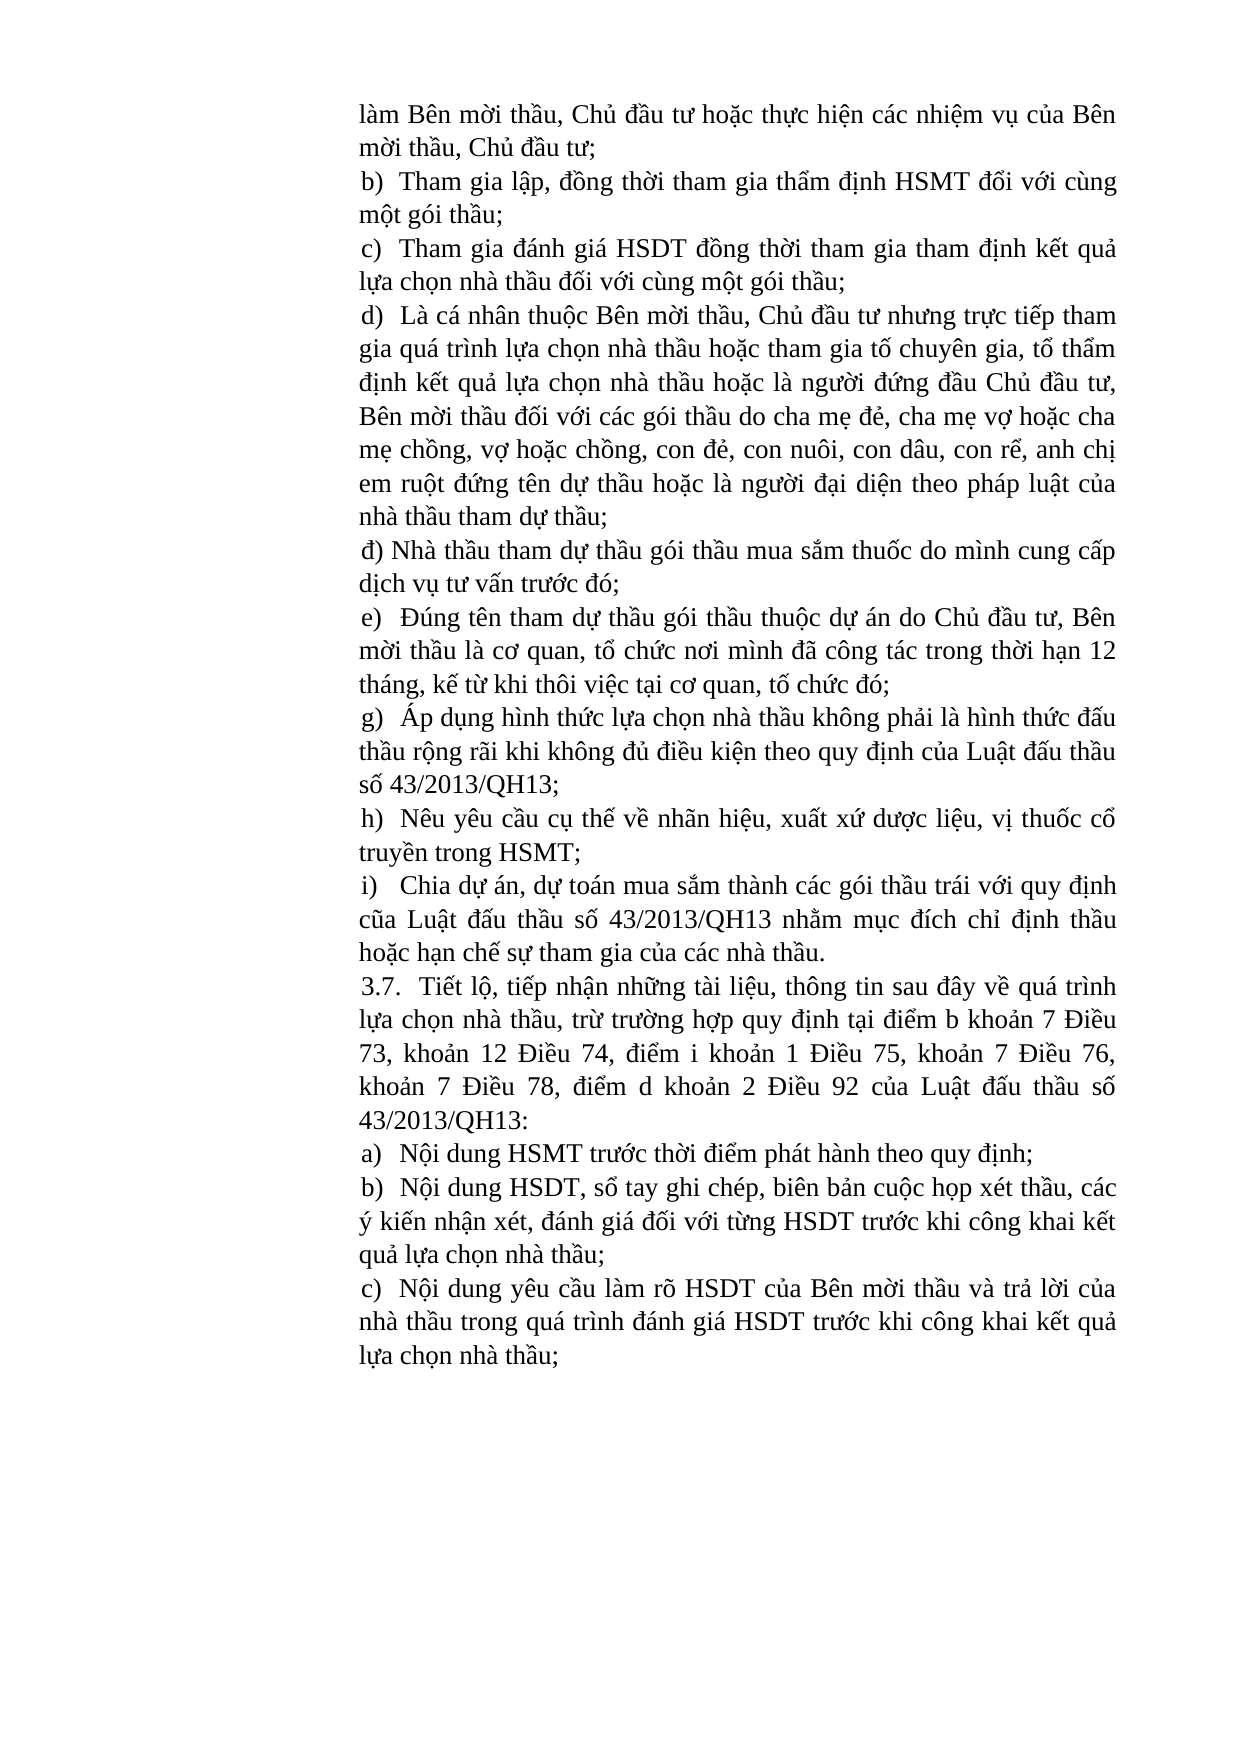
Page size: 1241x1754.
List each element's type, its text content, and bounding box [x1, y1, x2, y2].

list Đúng tên tham dự thầu gói thầu thuộc dự án do Chủ đầu tư, Bên mời thầu là cơ quan, tổ chức nơi mình đã công tác trong thời hạn 12 tháng, kế từ khi thôi việc tại cơ quan, tố chức đó; [359, 601, 1118, 699]
list Áp dụng hình thức lựa chọn nhà thầu không phải là hình thức đấu thầu rộng rãi khi không đủ điều kiện theo quy định của Luật đấu thầu số 43/2013/QH13; [359, 701, 1118, 800]
list Tham gia lập, đồng thời tham gia thẩm định HSMT đổi với cùng một gói thầu; [359, 165, 1118, 229]
list Nội dung HSMT trước thời điểm phát hành theo quy định; [359, 1137, 1118, 1169]
list Nội dung yêu cầu làm rõ HSDT của Bên mời thầu và trả lời của nhà thầu trong quá trình đánh giá HSDT trước khi công khai kết quả lựa chọn nhà thầu; [359, 1272, 1118, 1370]
list Nêu yêu cầu cụ thế về nhãn hiệu, xuất xứ dược liệu, vị thuốc cổ truyền trong HSMT; [359, 802, 1118, 867]
list Tham gia đánh giá HSDT đồng thời tham gia tham định kết quả lựa chọn nhà thầu đối với cùng một gói thầu; [359, 232, 1118, 297]
list Chia dự án, dự toán mua sắm thành các gói thầu trái với quy định cũa Luật đấu thầu số 43/2013/QH13 nhằm mục đích chỉ định thầu hoặc hạn chế sự tham gia của các nhà thầu. [359, 869, 1118, 967]
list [359, 98, 1118, 162]
text đ) Nhà thầu tham dự thầu gói thầu mua sắm thuốc do mình cung cấp dịch vụ tư vấn trước đó; [359, 534, 1118, 598]
list Nội dung HSDT, sổ tay ghi chép, biên bản cuộc họp xét thầu, các ý kiến nhận xét, đánh giá đối với từng HSDT trước khi công khai kết quả lựa chọn nhà thầu; [359, 1171, 1118, 1269]
list Là cá nhân thuộc Bên mời thầu, Chủ đầu tư nhưng trực tiếp tham gia quá trình lựa chọn nhà thầu hoặc tham gia tố chuyên gia, tổ thẩm định kết quả lựa chọn nhà thầu hoặc là người đứng đầu Chủ đầu tư, Bên mời thầu đối với các gói thầu do cha mẹ đẻ, cha mẹ vợ hoặc cha mẹ chồng, vợ hoặc chồng, con đẻ, con nuôi, con dâu, con rể, anh chị em ruột đứng tên dự thầu hoặc là người đại diện theo pháp luật của nhà thầu tham dự thầu; [359, 299, 1118, 531]
list Tiết lộ, tiếp nhận những tài liệu, thông tin sau đây về quá trình lựa chọn nhà thầu, trừ trường hợp quy định tại điểm b khoản 7 Điều 73, khoản 12 Điều 74, điểm i khoản 1 Điều 75, khoản 7 Điều 76, khoản 7 Điều 78, điểm d khoản 2 Điều 92 của Luật đấu thầu số 43/2013/QH13: [359, 970, 1118, 1135]
